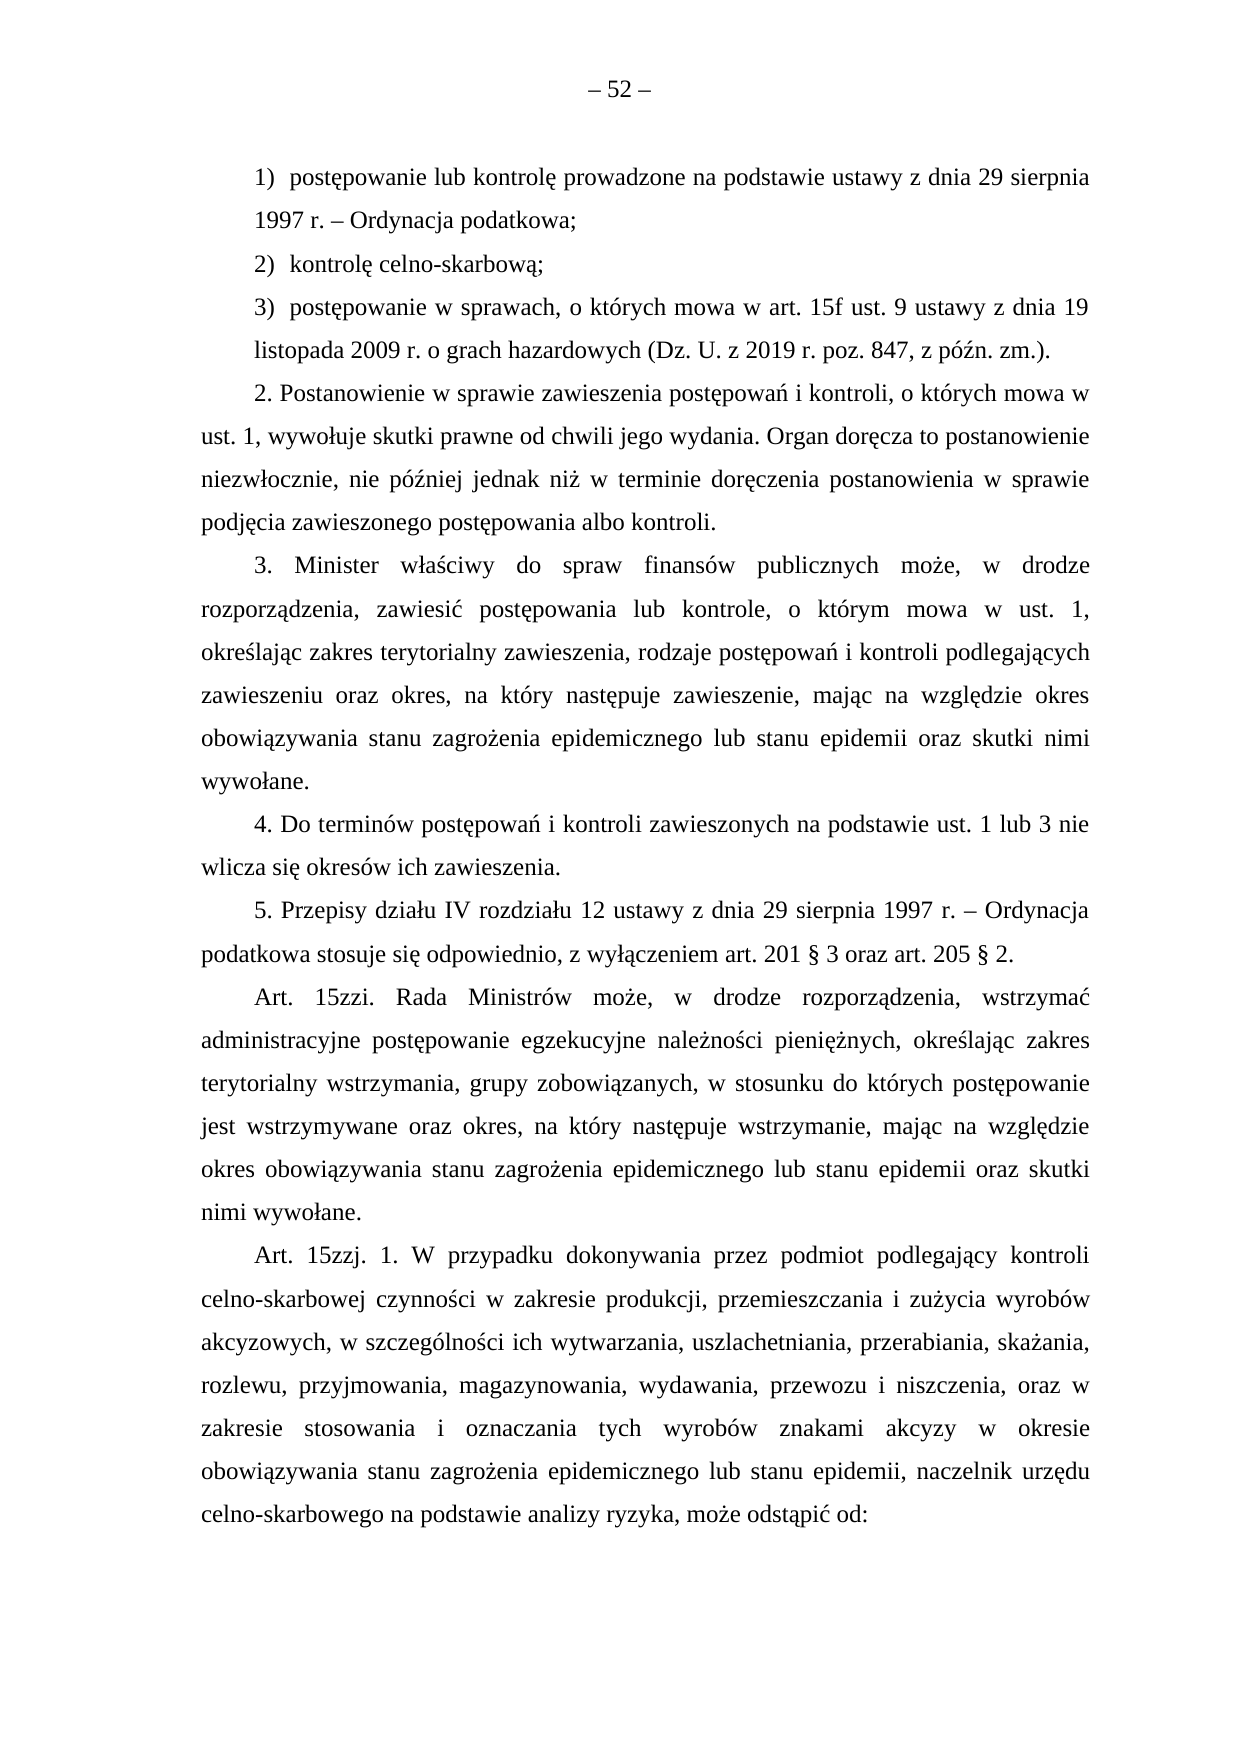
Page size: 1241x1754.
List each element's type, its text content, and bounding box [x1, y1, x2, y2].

text 2) kontrolę celno-skarbową; [254, 249, 1091, 277]
text Art. 15zzi. Rada Ministrów może, w drodze rozporządzenia, wstrzymać administracyjne postępowanie egzekucyjne należności pieniężnych, określając zakres terytorialny wstrzymania, grupy zobowiązanych, w stosunku do których postępowanie jest wstrzymywane oraz okres, na który następuje wstrzymanie, mając na względzie okres obowiązywania stanu zagrożenia epidemicznego lub stanu epidemii oraz skutki nimi wywołane. [201, 982, 1091, 1226]
text 2. Postanowienie w sprawie zawieszenia postępowań i kontroli, o których mowa w ust. 1, wywołuje skutki prawne od chwili jego wydania. Organ doręcza to postanowienie niezwłocznie, nie później jednak niż w terminie doręczenia postanowienia w sprawie podjęcia zawieszonego postępowania albo kontroli. [201, 378, 1091, 536]
text 3) postępowanie w sprawach, o których mowa w art. 15f ust. 9 ustawy z dnia 19 listopada 2009 r. o grach hazardowych (Dz. U. z 2019 r. poz. 847, z późn. zm.). [254, 292, 1091, 364]
text 5. Przepisy działu IV rozdziału 12 ustawy z dnia 29 sierpnia 1997 r. – Ordynacja podatkowa stosuje się odpowiednio, z wyłączeniem art. 201 § 3 oraz art. 205 § 2. [201, 896, 1091, 967]
text 4. Do terminów postępowań i kontroli zawieszonych na podstawie ust. 1 lub 3 nie wlicza się okresów ich zawieszenia. [201, 809, 1091, 881]
text Art. 15zzj. 1. W przypadku dokonywania przez podmiot podlegający kontroli celno-skarbowej czynności w zakresie produkcji, przemieszczania i zużycia wyrobów akcyzowych, w szczególności ich wytwarzania, uszlachetniania, przerabiania, skażania, rozlewu, przyjmowania, magazynowania, wydawania, przewozu i niszczenia, oraz w zakresie stosowania i oznaczania tych wyrobów znakami akcyzy w okresie obowiązywania stanu zagrożenia epidemicznego lub stanu epidemii, naczelnik urzędu celno-skarbowego na podstawie analizy ryzyka, może odstąpić od: [201, 1241, 1091, 1528]
text 3. Minister właściwy do spraw finansów publicznych może, w drodze rozporządzenia, zawiesić postępowania lub kontrole, o którym mowa w ust. 1, określając zakres terytorialny zawieszenia, rodzaje postępowań i kontroli podlegających zawieszeniu oraz okres, na który następuje zawieszenie, mając na względzie okres obowiązywania stanu zagrożenia epidemicznego lub stanu epidemii oraz skutki nimi wywołane. [201, 551, 1091, 795]
text 1) postępowanie lub kontrolę prowadzone na podstawie ustawy z dnia 29 sierpnia 1997 r. – Ordynacja podatkowa; [254, 162, 1091, 234]
